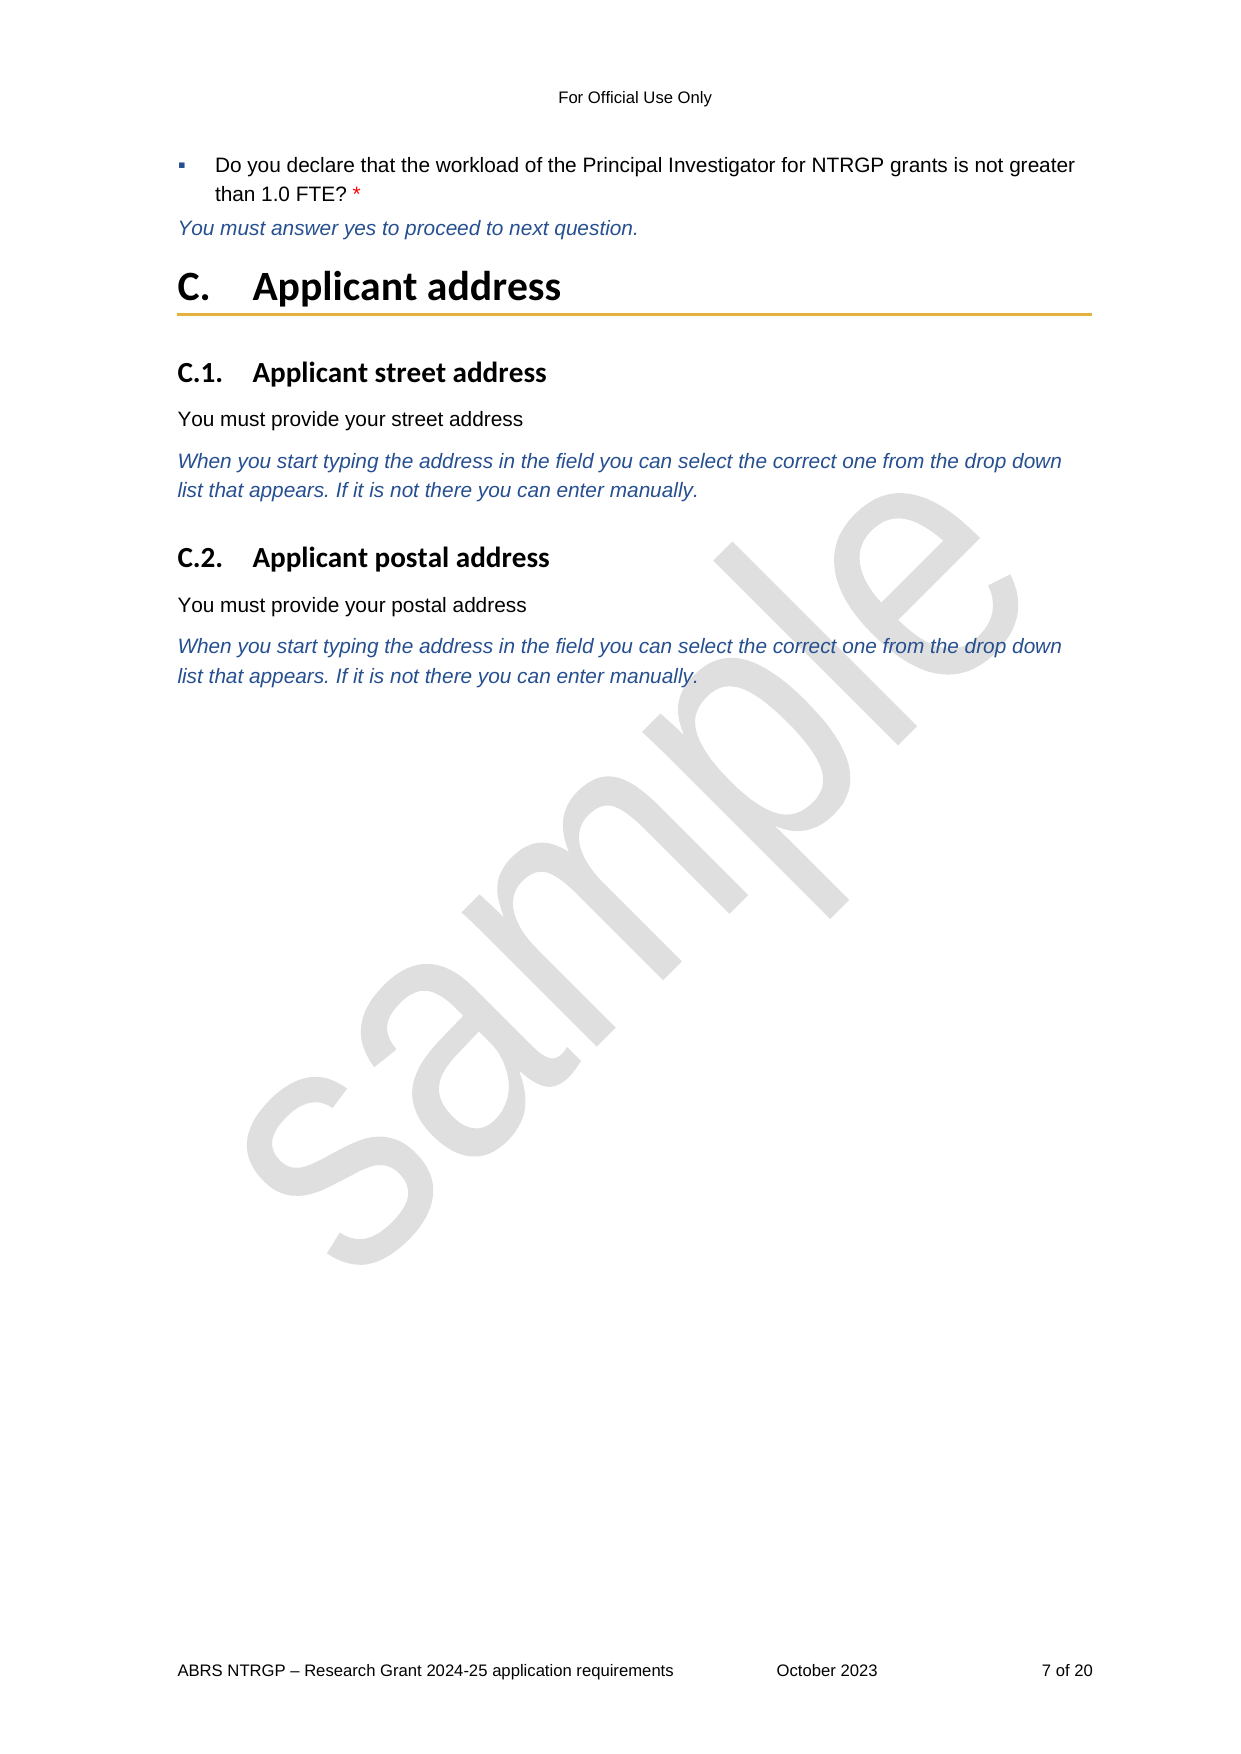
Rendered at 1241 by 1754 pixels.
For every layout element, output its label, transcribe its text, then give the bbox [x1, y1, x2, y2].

text You must provide your postal address [177, 587, 1092, 617]
text You must provide your street address [177, 402, 1092, 431]
text When you start typing the address in the field you can select the correct one from the drop down list that appears. If it is not there you can enter manually. [177, 443, 1092, 502]
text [177, 210, 1092, 239]
subtitle Applicant street address [177, 354, 1092, 389]
subtitle Applicant address [177, 260, 1092, 313]
text When you start typing the address in the field you can select the correct one from the drop down list that appears. If it is not there you can enter manually. [177, 629, 1092, 687]
list Do you declare that the workload of the Principal Investigator for NTRGP grants is not greater than 1.0 FTE? * [177, 148, 1092, 206]
subtitle Applicant postal address [177, 539, 1092, 575]
